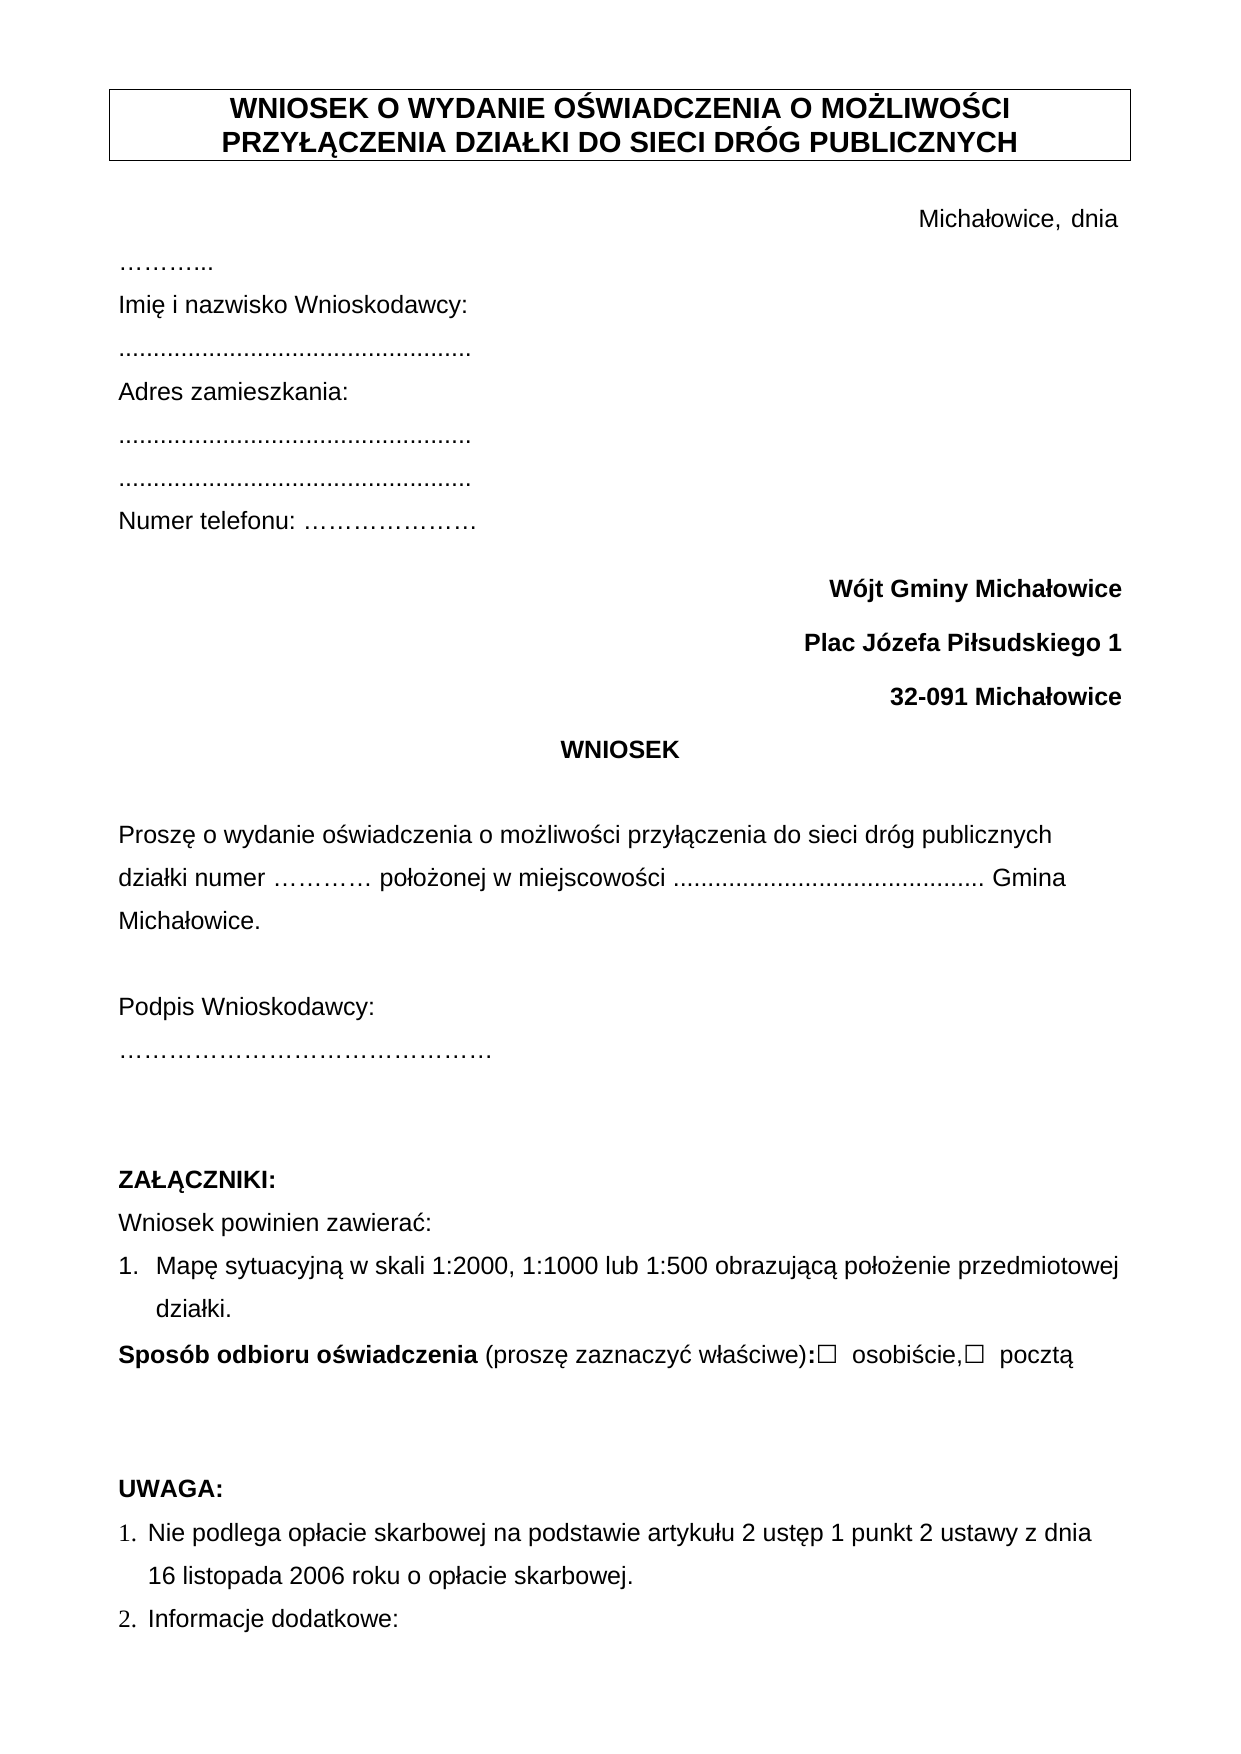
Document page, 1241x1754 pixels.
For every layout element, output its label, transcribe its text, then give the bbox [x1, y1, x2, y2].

subtitle Wójt Gminy Michałowice [118, 574, 1122, 603]
subtitle 32-091 Michałowice [118, 682, 1122, 710]
text Imię i nazwisko Wnioskodawcy: [118, 290, 1122, 319]
text ................................................... [118, 420, 1122, 448]
list Nie podlega opłacie skarbowej na podstawie artykułu 2 ustęp 1 punkt 2 ustawy z dnia 16 listopada 2006 roku o opłacie skarbowej. [118, 1518, 1122, 1589]
subtitle WNIOSEK [118, 735, 1122, 764]
text Sposób odbioru oświadczenia (proszę zaznaczyć właściwe): osobiście, pocztą [118, 1337, 1122, 1371]
text Adres zamieszkania: [118, 377, 1122, 405]
text UWAGA: [118, 1474, 1122, 1503]
text ……………………………………… [118, 1035, 1122, 1064]
text Numer telefonu: ………………… [118, 506, 1122, 535]
text ZAŁĄCZNIKI: [118, 1165, 1122, 1193]
text Michałowice, dnia ………... [118, 204, 1122, 276]
list Mapę sytuacyjną w skali 1:2000, 1:1000 lub 1:500 obrazującą położenie przedmiotowej działki. [118, 1251, 1122, 1323]
text Podpis Wnioskodawcy: [118, 992, 1122, 1021]
title WNIOSEK O WYDANIE OŚWIADCZENIA O MOŻLIWOŚCI PRZYŁĄCZENIA DZIAŁKI DO SIECI DRÓG PUBLICZNYCH [110, 90, 1130, 160]
text Proszę o wydanie oświadczenia o możliwości przyłączenia do sieci dróg publicznych działki numer ………… położonej w miejscowości ............................................. Gmina Michałowice. [118, 820, 1122, 935]
subtitle Plac Józefa Piłsudskiego 1 [118, 628, 1122, 657]
text ................................................... [118, 463, 1122, 492]
text ................................................... [118, 333, 1122, 362]
list Informacje dodatkowe: [118, 1604, 1122, 1633]
text Wniosek powinien zawierać: [118, 1208, 1122, 1237]
